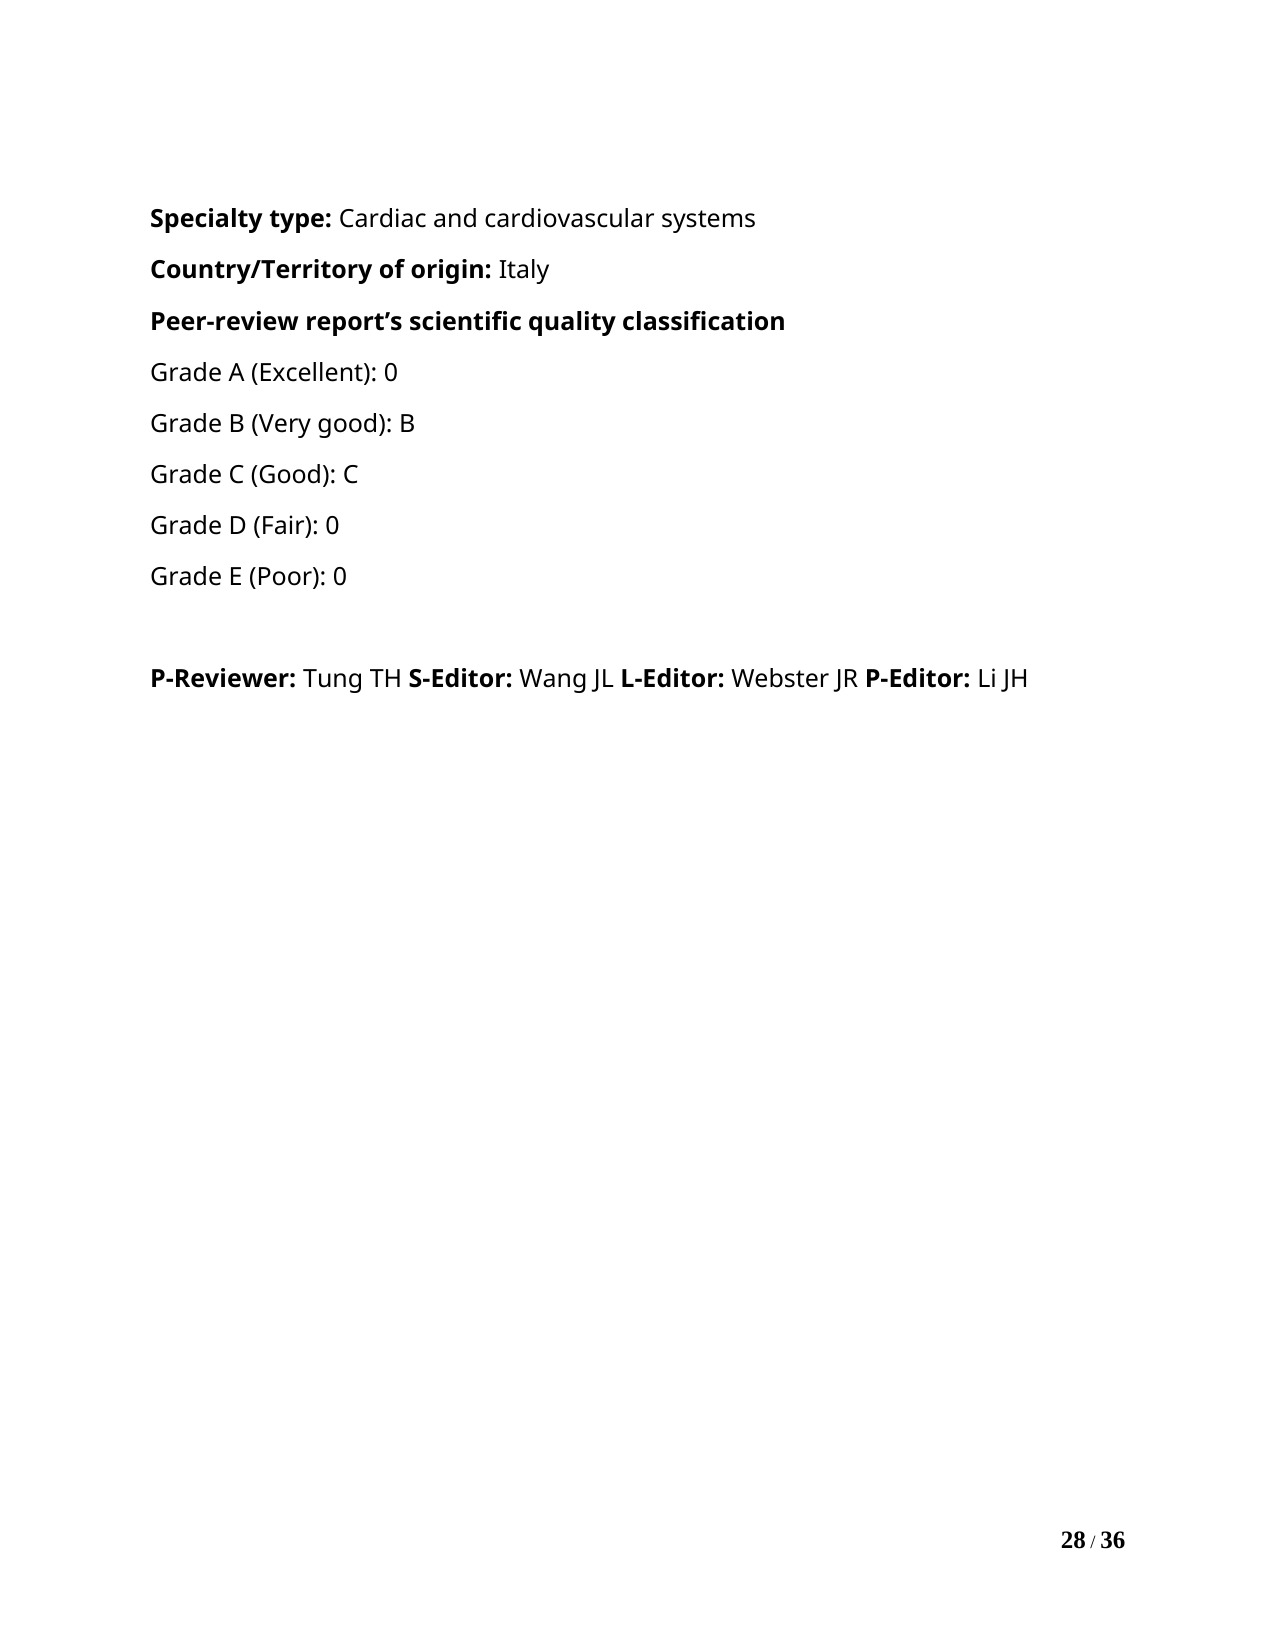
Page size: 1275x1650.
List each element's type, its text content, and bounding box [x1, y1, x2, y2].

text Grade B (Very good): B [150, 405, 1125, 439]
text Specialty type: Cardiac and cardiovascular systems [150, 201, 1125, 235]
text Country/Territory of origin: Italy [150, 252, 1125, 286]
text Grade E (Poor): 0 [150, 558, 1125, 592]
text Grade A (Excellent): 0 [150, 354, 1125, 388]
text Grade C (Good): C [150, 456, 1125, 490]
text P-Reviewer: Tung TH S-Editor: Wang JL L-Editor: Webster JR P-Editor: Li JH [150, 660, 1125, 694]
text Grade D (Fair): 0 [150, 507, 1125, 541]
text Peer-review report’s scientific quality classification [150, 303, 1125, 337]
